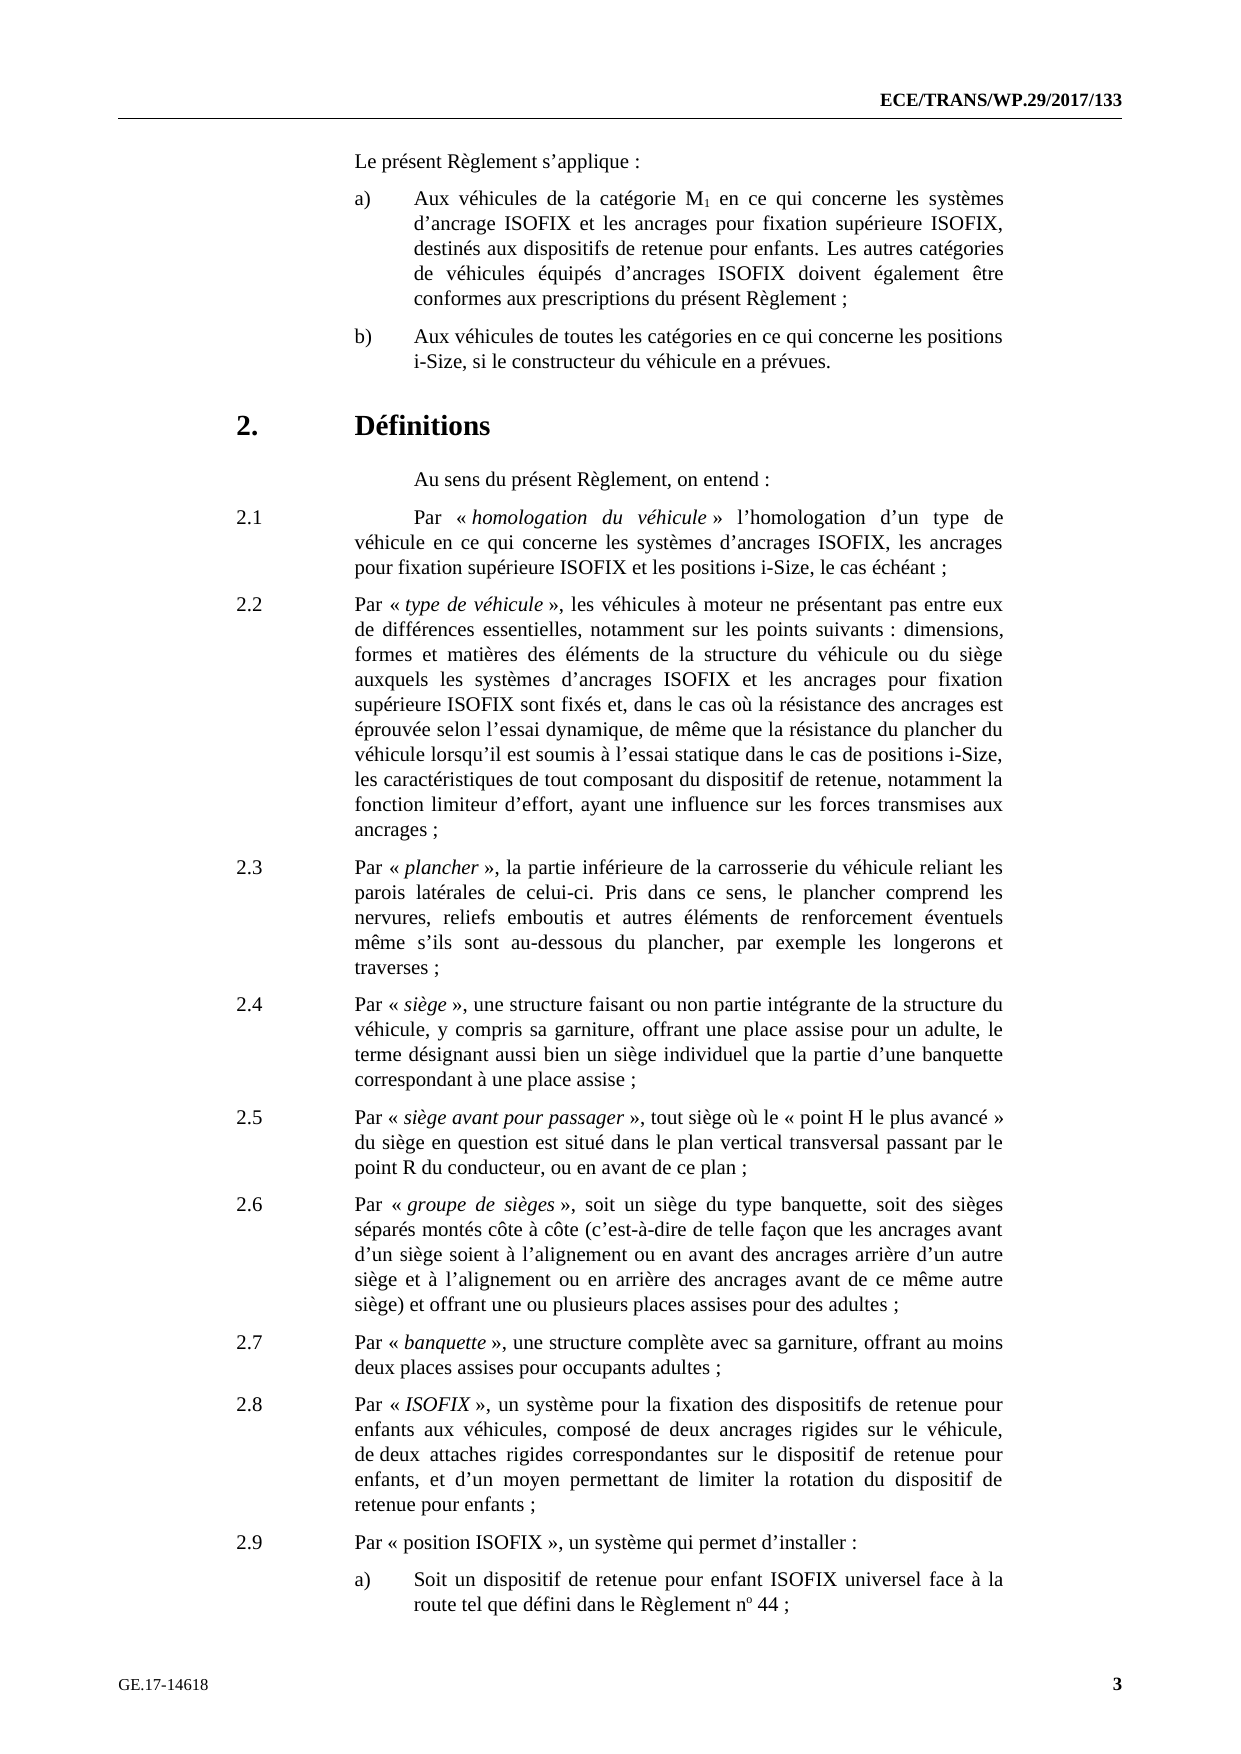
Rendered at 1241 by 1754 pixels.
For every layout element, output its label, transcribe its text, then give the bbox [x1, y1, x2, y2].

text Le présent Règlement s’applique : [354, 148, 1004, 173]
text 2.2 Par « type de véhicule », les véhicules à moteur ne présentant pas entre eux de différences essentielles, notamment sur les points suivants : dimensions, formes et matières des éléments de la structure du véhicule ou du siège auxquels les systèmes d’ancrages ISOFIX et les ancrages pour fixation supérieure ISOFIX sont fixés et, dans le cas où la résistance des ancrages est éprouvée selon l’essai dynamique, de même que la résistance du plancher du véhicule lorsqu’il est soumis à l’essai statique dans le cas de positions i-Size, les caractéristiques de tout composant du dispositif de retenue, notamment la fonction limiteur d’effort, ayant une influence sur les forces transmises aux ancrages ; [236, 591, 1004, 841]
text a) Aux véhicules de la catégorie M1 en ce qui concerne les systèmes d’ancrage ISOFIX et les ancrages pour fixation supérieure ISOFIX, destinés aux dispositifs de retenue pour enfants. Les autres catégories de véhicules équipés d’ancrages ISOFIX doivent également être conformes aux prescriptions du présent Règlement ; [354, 185, 1004, 310]
text 2.8 Par « ISOFIX », un système pour la fixation des dispositifs de retenue pour enfants aux véhicules, composé de deux ancrages rigides sur le véhicule, de deux attaches rigides correspondantes sur le dispositif de retenue pour enfants, et d’un moyen permettant de limiter la rotation du dispositif de retenue pour enfants ; [236, 1391, 1004, 1516]
text 2.3 Par « plancher », la partie inférieure de la carrosserie du véhicule reliant les parois latérales de celui-ci. Pris dans ce sens, le plancher comprend les nervures, reliefs emboutis et autres éléments de renforcement éventuels même s’ils sont au-dessous du plancher, par exemple les longerons et traverses ; [236, 854, 1004, 979]
text 2.6 Par « groupe de sièges », soit un siège du type banquette, soit des sièges séparés montés côte à côte (c’est-à-dire de telle façon que les ancrages avant d’un siège soient à l’alignement ou en avant des ancrages arrière d’un autre siège et à l’alignement ou en arrière des ancrages avant de ce même autre siège) et offrant une ou plusieurs places assises pour des adultes ; [236, 1191, 1004, 1316]
text 2.9 Par « position ISOFIX », un système qui permet d’installer : [236, 1529, 1004, 1554]
text 2. Définitions [118, 410, 1004, 441]
text 2.1 Par « homologation du véhicule » l’homologation d’un type de véhicule en ce qui concerne les systèmes d’ancrages ISOFIX, les ancrages pour fixation supérieure ISOFIX et les positions i-Size, le cas échéant ; [236, 504, 1004, 579]
text b) Aux véhicules de toutes les catégories en ce qui concerne les positions i-Size, si le constructeur du véhicule en a prévues. [354, 323, 1004, 373]
text 2.5 Par « siège avant pour passager », tout siège où le « point H le plus avancé » du siège en question est situé dans le plan vertical transversal passant par le point R du conducteur, ou en avant de ce plan ; [236, 1104, 1004, 1179]
text 2.7 Par « banquette », une structure complète avec sa garniture, offrant au moins deux places assises pour occupants adultes ; [236, 1329, 1004, 1379]
text 2.4 Par « siège », une structure faisant ou non partie intégrante de la structure du véhicule, y compris sa garniture, offrant une place assise pour un adulte, le terme désignant aussi bien un siège individuel que la partie d’une banquette correspondant à une place assise ; [236, 991, 1004, 1091]
text a) Soit un dispositif de retenue pour enfant ISOFIX universel face à la route tel que défini dans le Règlement no 44 ; [354, 1566, 1004, 1616]
text Au sens du présent Règlement, on entend : [354, 466, 1004, 491]
